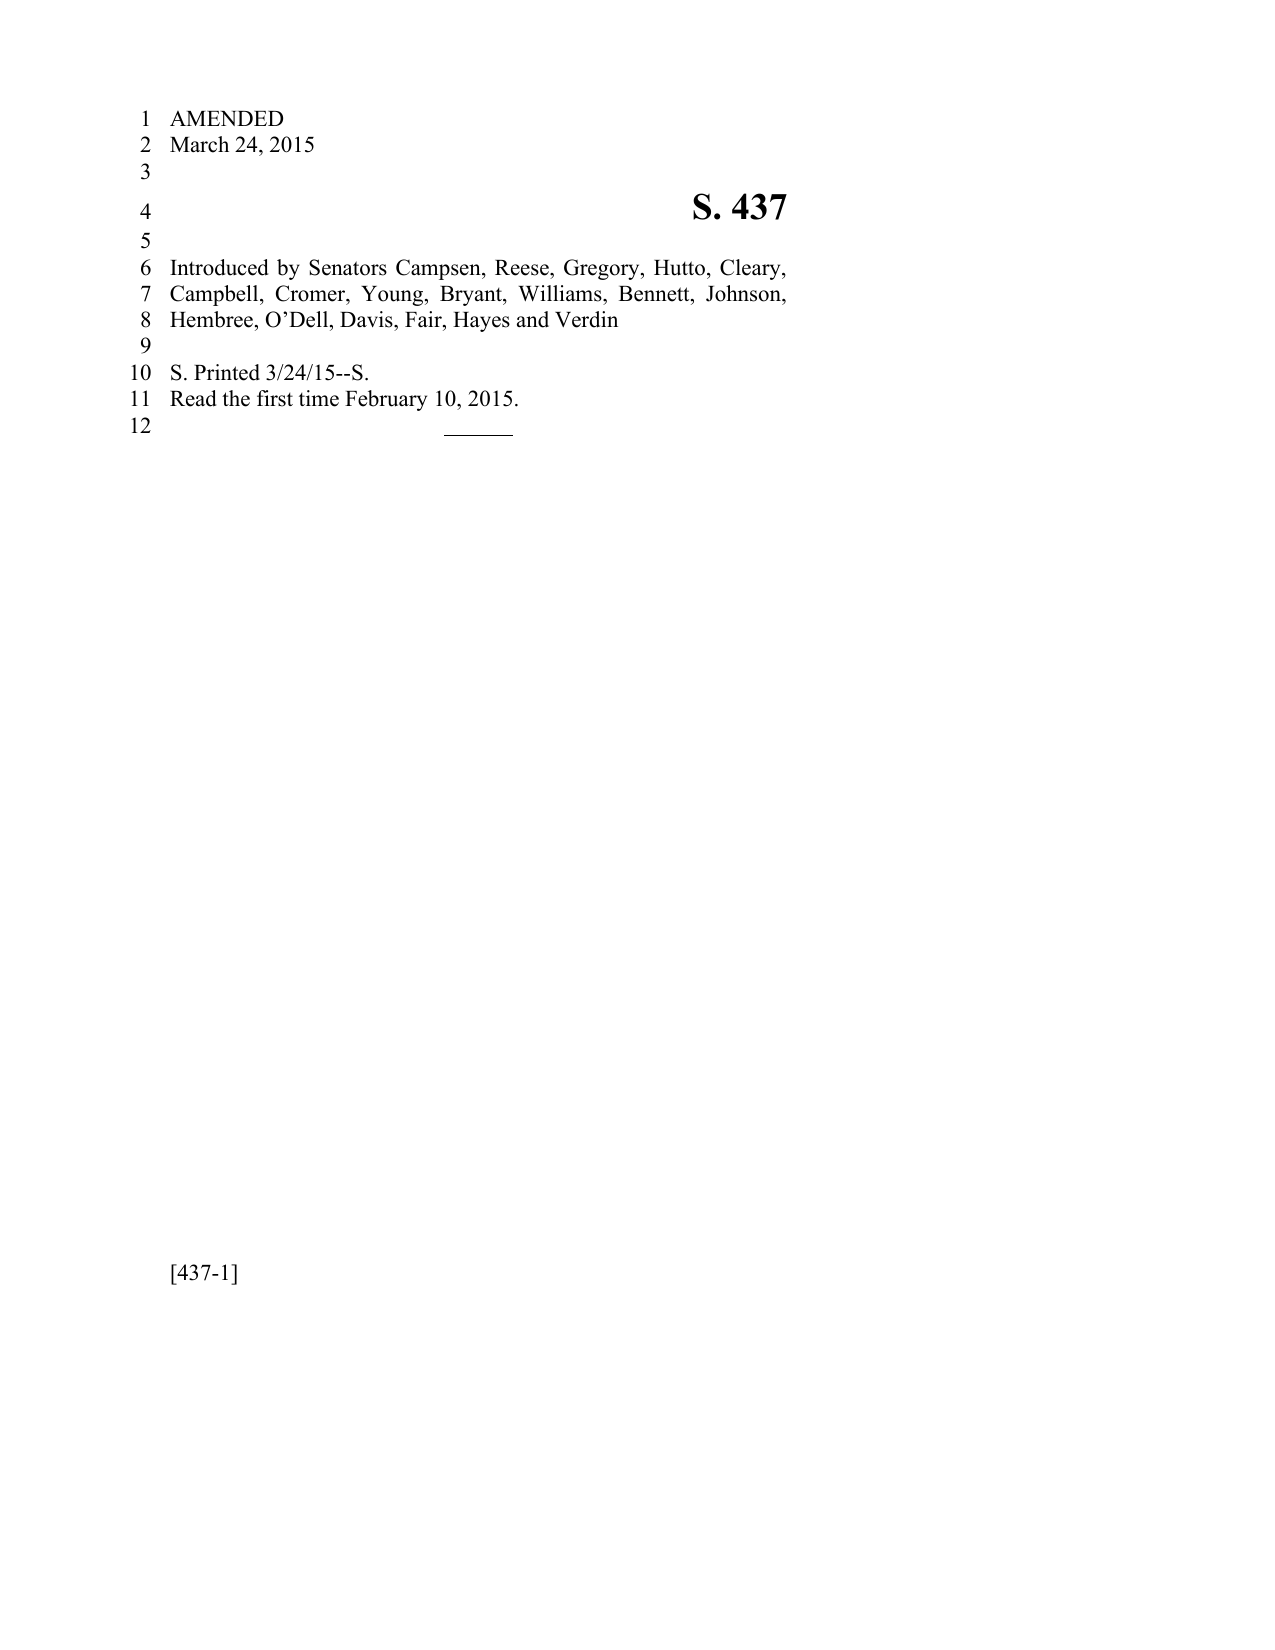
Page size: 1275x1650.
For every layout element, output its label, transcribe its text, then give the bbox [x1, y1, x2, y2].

text Read the first time February 10, 2015. [169, 385, 787, 412]
text Introduced by Senators Campsen, Reese, Gregory, Hutto, Cleary, Campbell, Cromer, Young, Bryant, Williams, Bennett, Johnson, Hembree, O’Dell, Davis, Fair, Hayes and Verdin [169, 253, 787, 333]
text S. 437 [169, 184, 787, 227]
text March 24, 2015 [169, 131, 787, 158]
text AMENDED [169, 105, 787, 131]
text S. Printed 3/24/15--S. [169, 359, 787, 385]
